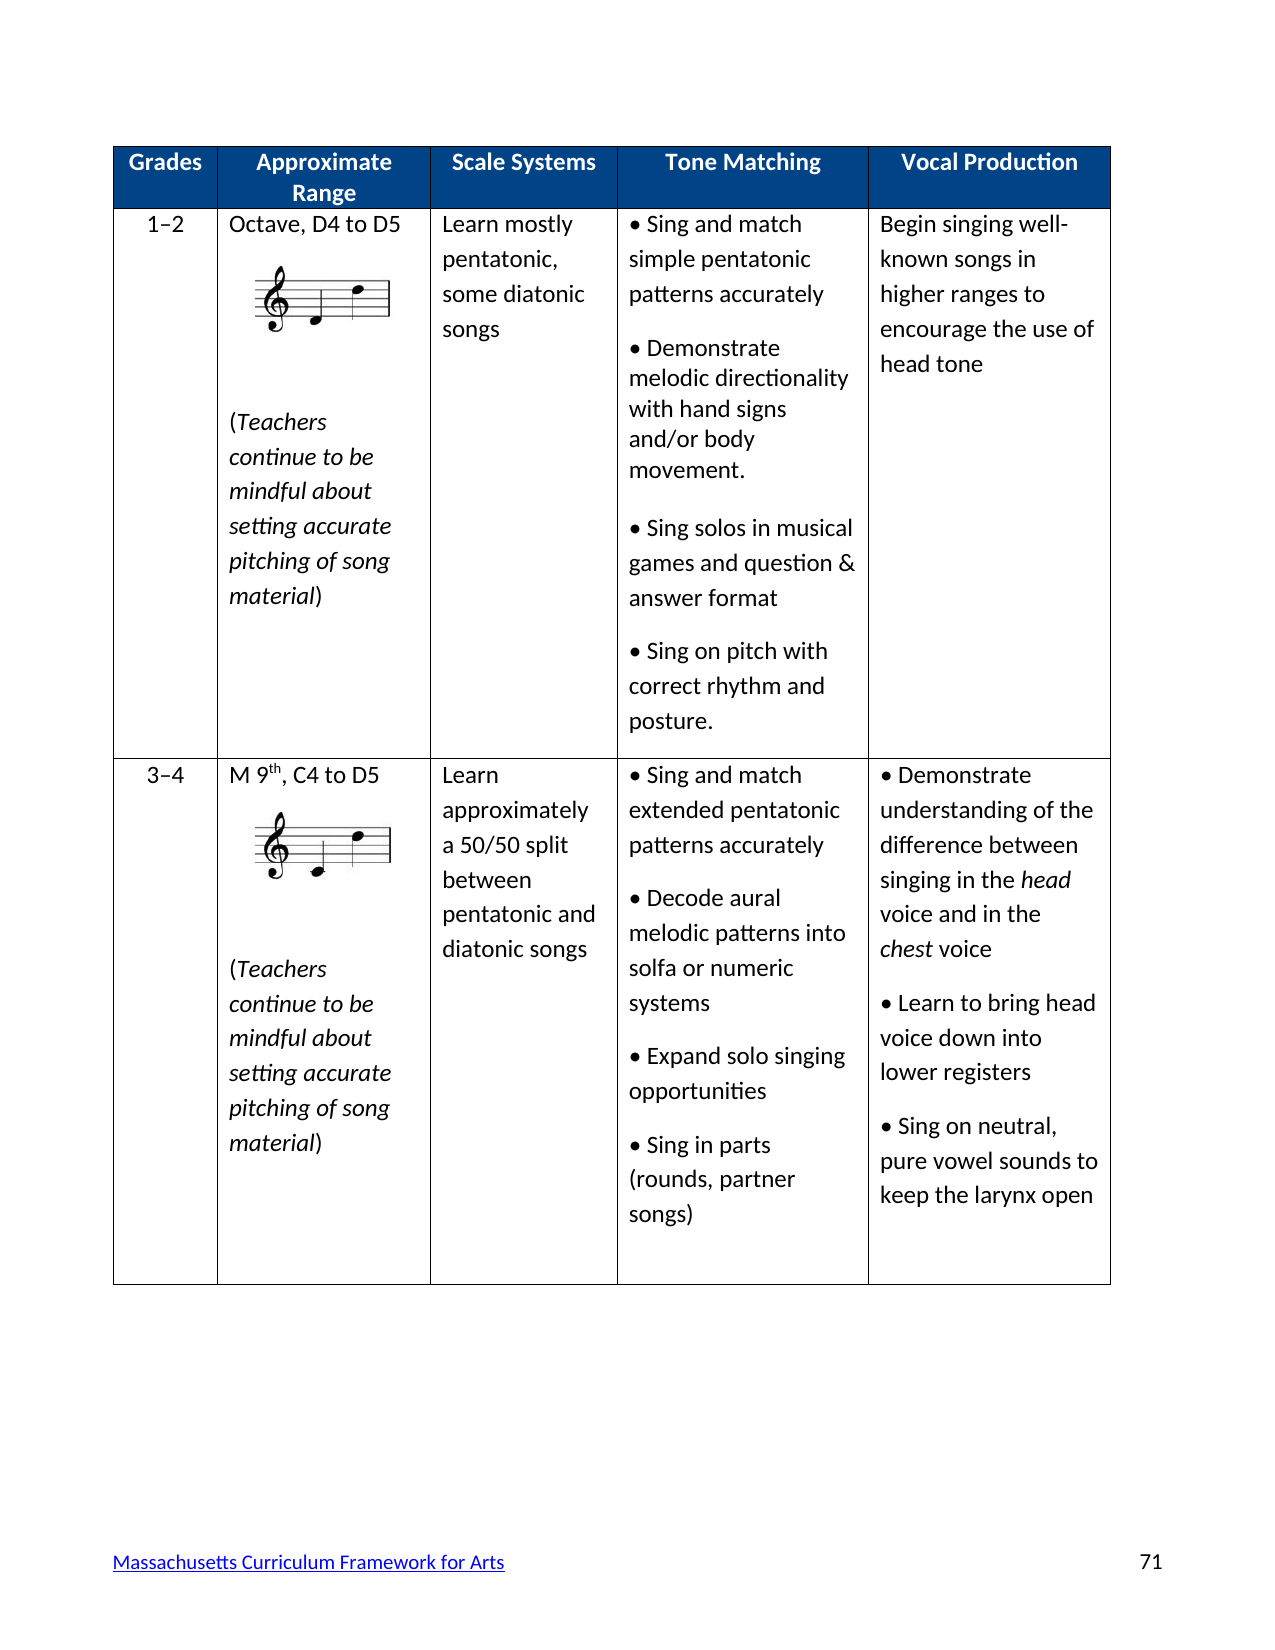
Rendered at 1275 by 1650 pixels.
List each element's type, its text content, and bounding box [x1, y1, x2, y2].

table_cell • Demonstrate understanding of the difference between singing in the head voice and in the chest voice • Learn to bring head voice down into lower registers • Sing on neutral, pure vowel sounds to keep the larynx open [869, 759, 1110, 1283]
table_cell M 9th, C4 to D5 (Teachers continue to be mindful about setting accurate pitching of song material) [218, 759, 430, 1283]
table_header Vocal Production [869, 147, 1110, 208]
table_cell Learn approximately a 50/50 split between pentatonic and diatonic songs [431, 759, 617, 1283]
table_cell • Sing and match simple pentatonic patterns accurately • Demonstrate melodic directionality with hand signs and/or body movement. • Sing solos in musical games and question & answer format • Sing on pitch with correct rhythm and posture. [618, 209, 868, 758]
picture [255, 812, 394, 880]
table_header Approximate Range [218, 147, 430, 208]
picture [255, 262, 394, 333]
table_cell Octave, D4 to D5 (Teachers continue to be mindful about setting accurate pitching of song material) [218, 209, 430, 758]
table_cell 1–2 [114, 209, 217, 758]
table_header Grades [114, 147, 217, 208]
table_header Scale Systems [431, 147, 617, 208]
table_cell • Sing and match extended pentatonic patterns accurately • Decode aural melodic patterns into solfa or numeric systems • Expand solo singing opportunities • Sing in parts (rounds, partner songs) [618, 759, 868, 1283]
table_header Tone Matching [618, 147, 868, 208]
table_cell 3–4 [114, 759, 217, 1283]
table_cell Begin singing well-known songs in higher ranges to encourage the use of head tone [869, 209, 1110, 758]
table_cell Learn mostly pentatonic, some diatonic songs [431, 209, 617, 758]
